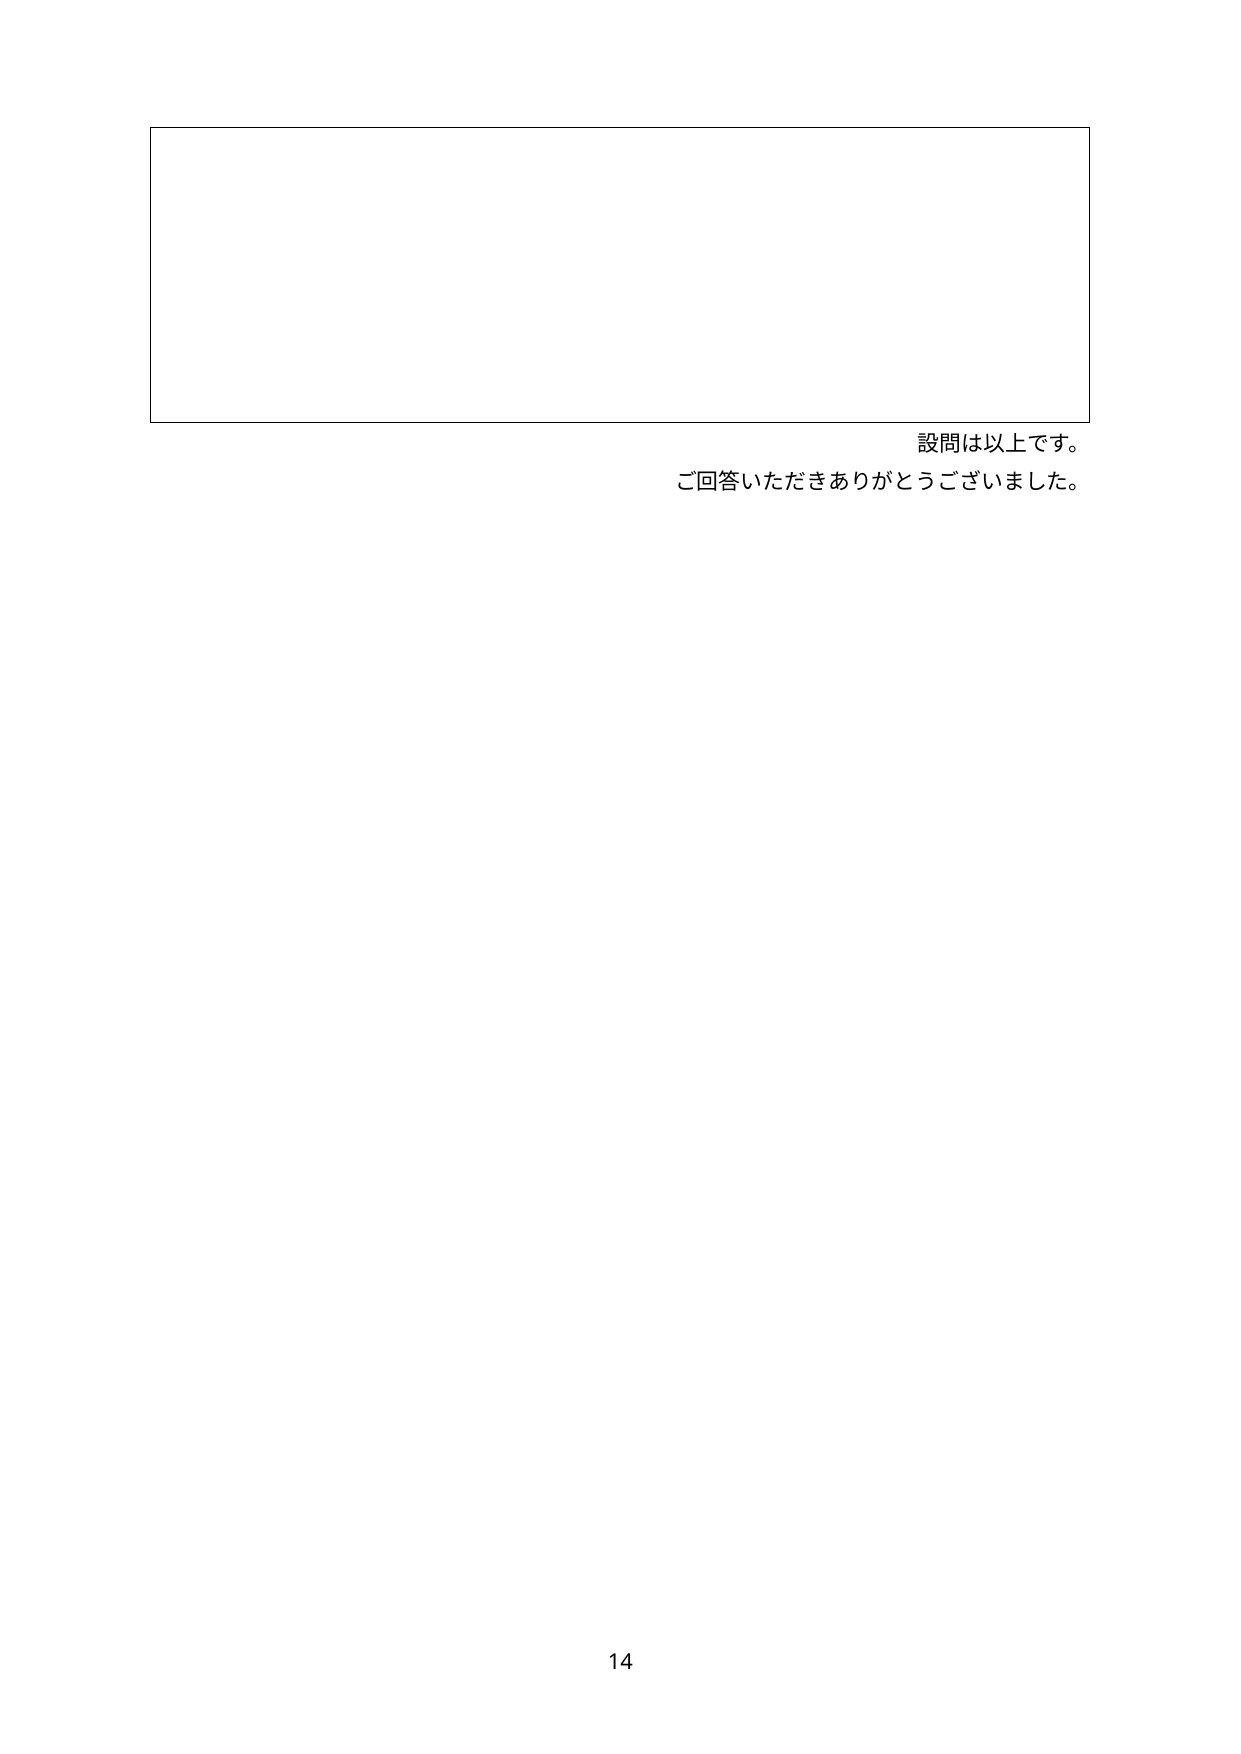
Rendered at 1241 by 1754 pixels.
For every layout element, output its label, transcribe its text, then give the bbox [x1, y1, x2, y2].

text ご回答いただきありがとうございました。 [150, 461, 1090, 498]
text 設問は以上です。 [150, 423, 1090, 461]
table_cell [151, 128, 1089, 422]
